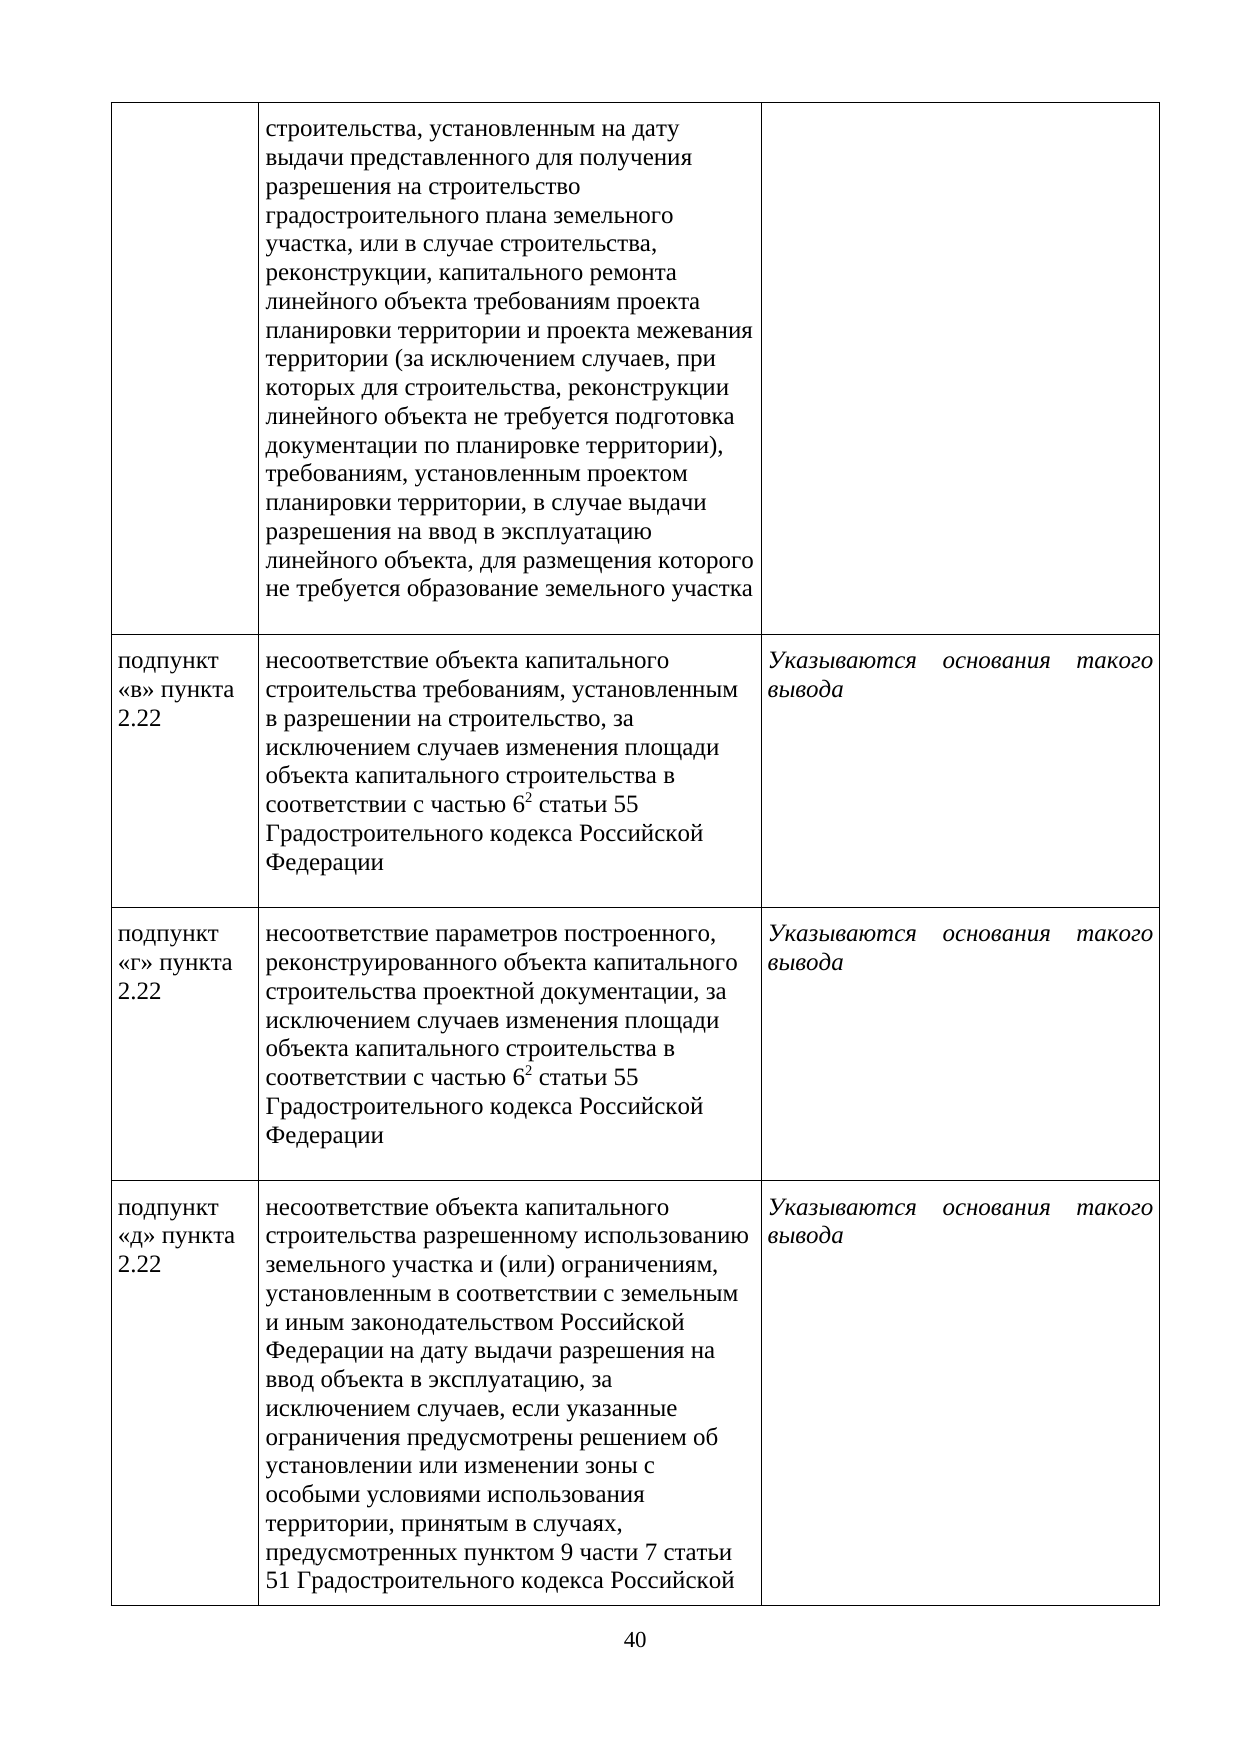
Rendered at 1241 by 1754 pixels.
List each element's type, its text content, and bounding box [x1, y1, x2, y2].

table_cell Указываются основания такого вывода [762, 908, 1159, 1180]
table_cell несоответствие объекта капитального строительства требованиям, установленным в разрешении на строительство, за исключением случаев изменения площади объекта капитального строительства в соответствии с частью 62 статьи 55 Градостроительного кодекса Российской Федерации [259, 635, 761, 907]
table_cell несоответствие параметров построенного, реконструированного объекта капитального строительства проектной документации, за исключением случаев изменения площади объекта капитального строительства в соответствии с частью 62 статьи 55 Градостроительного кодекса Российской Федерации [259, 908, 761, 1180]
table_cell подпункт «г» пункта 2.22 [112, 908, 258, 1180]
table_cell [762, 103, 1159, 634]
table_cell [112, 103, 258, 634]
table_cell подпункт «в» пункта 2.22 [112, 635, 258, 907]
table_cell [112, 1181, 258, 1605]
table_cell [762, 1181, 1159, 1605]
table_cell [259, 1181, 761, 1605]
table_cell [259, 103, 761, 634]
table_cell Указываются основания такого вывода [762, 635, 1159, 907]
